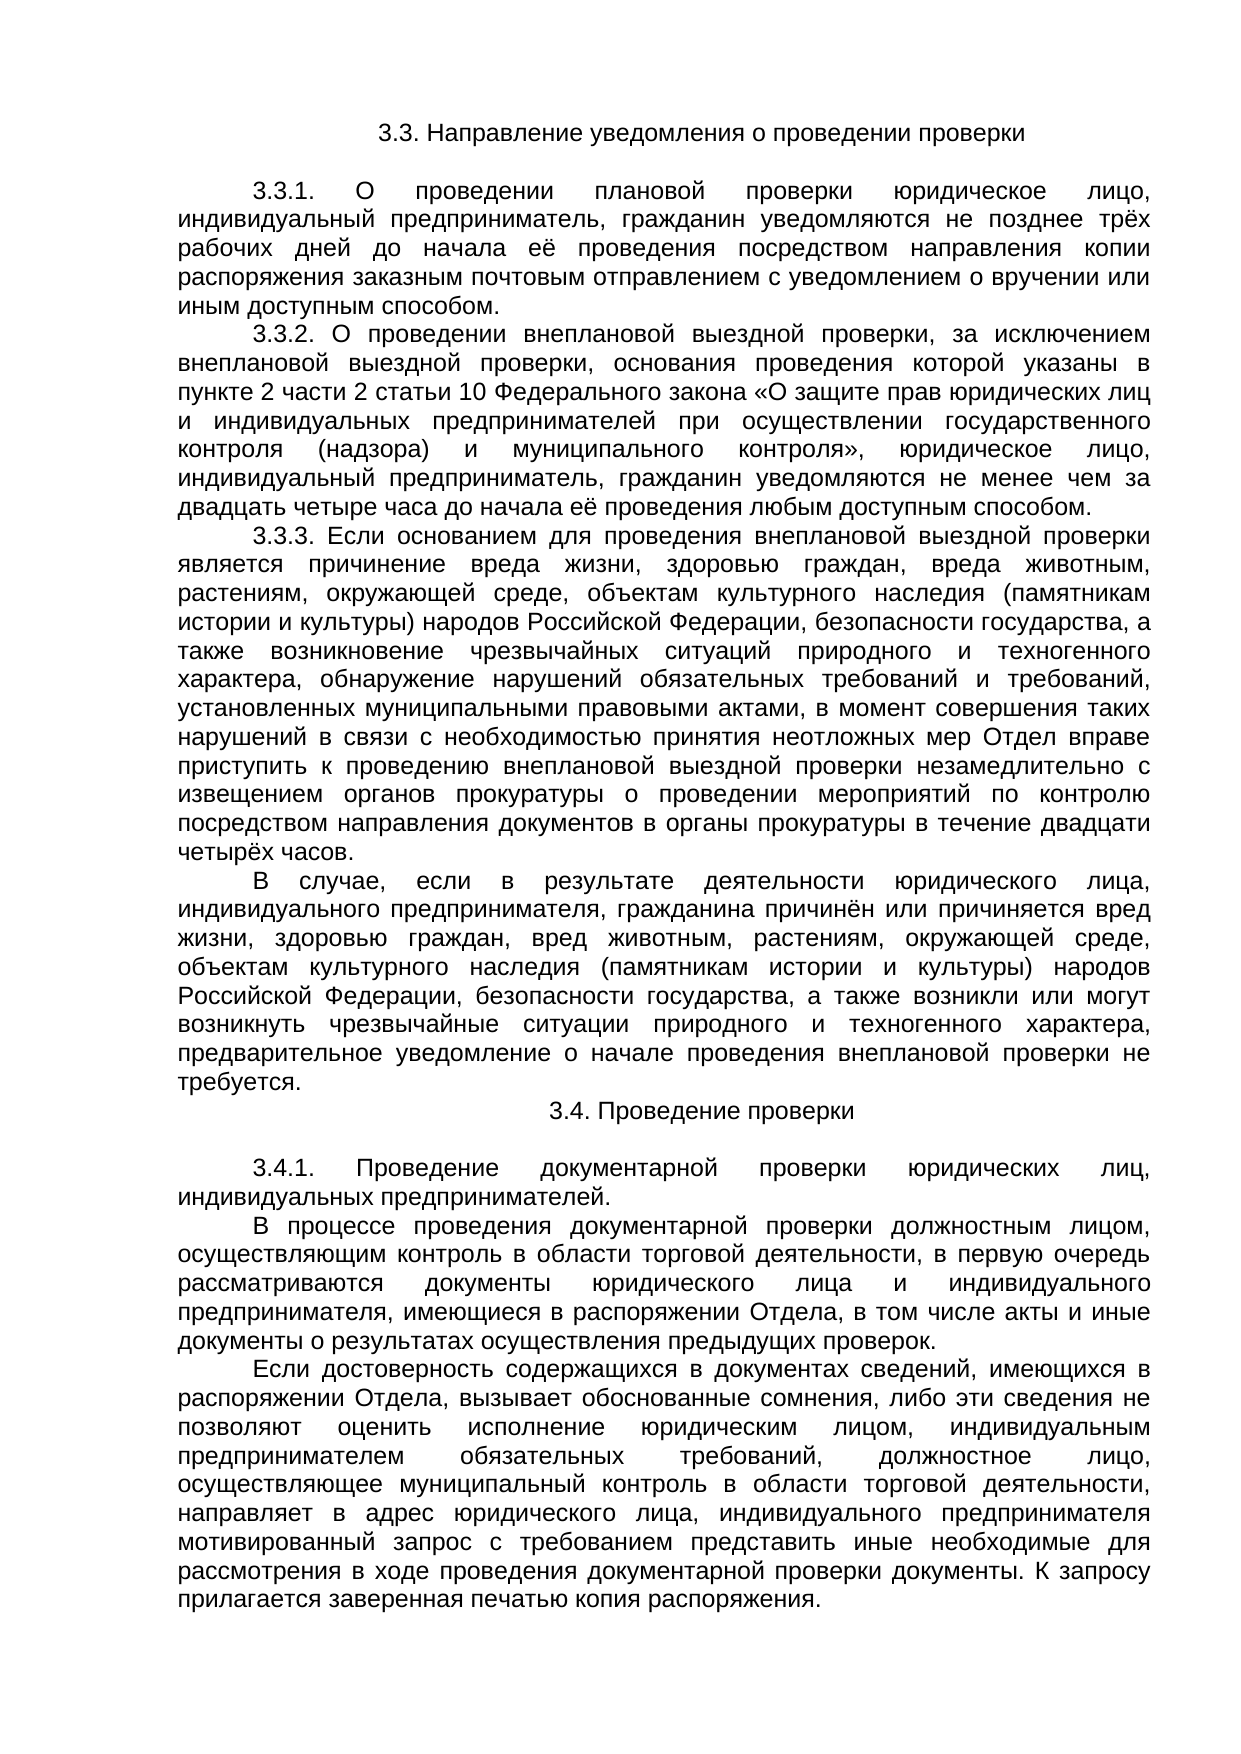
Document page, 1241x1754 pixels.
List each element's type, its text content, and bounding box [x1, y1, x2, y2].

text 3.3. Направление уведомления о проведении проверки [177, 118, 1152, 147]
text 3.3.2. О проведении внеплановой выездной проверки, за исключением внеплановой выездной проверки, основания проведения которой указаны в пункте 2 части 2 статьи 10 Федерального закона «О защите прав юридических лиц и индивидуальных предпринимателей при осуществлении государственного контроля (надзора) и муниципального контроля», юридическое лицо, индивидуальный предприниматель, гражданин уведомляются не менее чем за двадцать четыре часа до начала её проведения любым доступным способом. [177, 319, 1152, 521]
text В случае, если в результате деятельности юридического лица, индивидуального предпринимателя, гражданина причинён или причиняется вред жизни, здоровью граждан, вред животным, растениям, окружающей среде, объектам культурного наследия (памятникам истории и культуры) народов Российской Федерации, безопасности государства, а также возникли или могут возникнуть чрезвычайные ситуации природного и техногенного характера, предварительное уведомление о начале проведения внеплановой проверки не требуется. [177, 866, 1152, 1096]
text В процессе проведения документарной проверки должностным лицом, осуществляющим контроль в области торговой деятельности, в первую очередь рассматриваются документы юридического лица и индивидуального предпринимателя, имеющиеся в распоряжении Отдела, в том числе акты и иные документы о результатах осуществления предыдущих проверок. [177, 1211, 1152, 1354]
text 3.3.1. О проведении плановой проверки юридическое лицо, индивидуальный предприниматель, гражданин уведомляются не позднее трёх рабочих дней до начала её проведения посредством направления копии распоряжения заказным почтовым отправлением с уведомлением о вручении или иным доступным способом. [177, 176, 1152, 319]
text Если достоверность содержащихся в документах сведений, имеющихся в распоряжении Отдела, вызывает обоснованные сомнения, либо эти сведения не позволяют оценить исполнение юридическим лицом, индивидуальным предпринимателем обязательных требований, должностное лицо, осуществляющее муниципальный контроль в области торговой деятельности, направляет в адрес юридического лица, индивидуального предпринимателя мотивированный запрос с требованием представить иные необходимые для рассмотрения в ходе проведения документарной проверки документы. К запросу прилагается заверенная печатью копия распоряжения. [177, 1354, 1152, 1613]
text 3.4.1. Проведение документарной проверки юридических лиц, индивидуальных предпринимателей. [177, 1153, 1152, 1211]
text 3.3.3. Если основанием для проведения внеплановой выездной проверки является причинение вреда жизни, здоровью граждан, вреда животным, растениям, окружающей среде, объектам культурного наследия (памятникам истории и культуры) народов Российской Федерации, безопасности государства, а также возникновение чрезвычайных ситуаций природного и техногенного характера, обнаружение нарушений обязательных требований и требований, установленных муниципальными правовыми актами, в момент совершения таких нарушений в связи с необходимостью принятия неотложных мер Отдел вправе приступить к проведению внеплановой выездной проверки незамедлительно с извещением органов прокуратуры о проведении мероприятий по контролю посредством направления документов в органы прокуратуры в течение двадцати четырёх часов. [177, 521, 1152, 866]
text 3.4. Проведение проверки [177, 1096, 1152, 1124]
